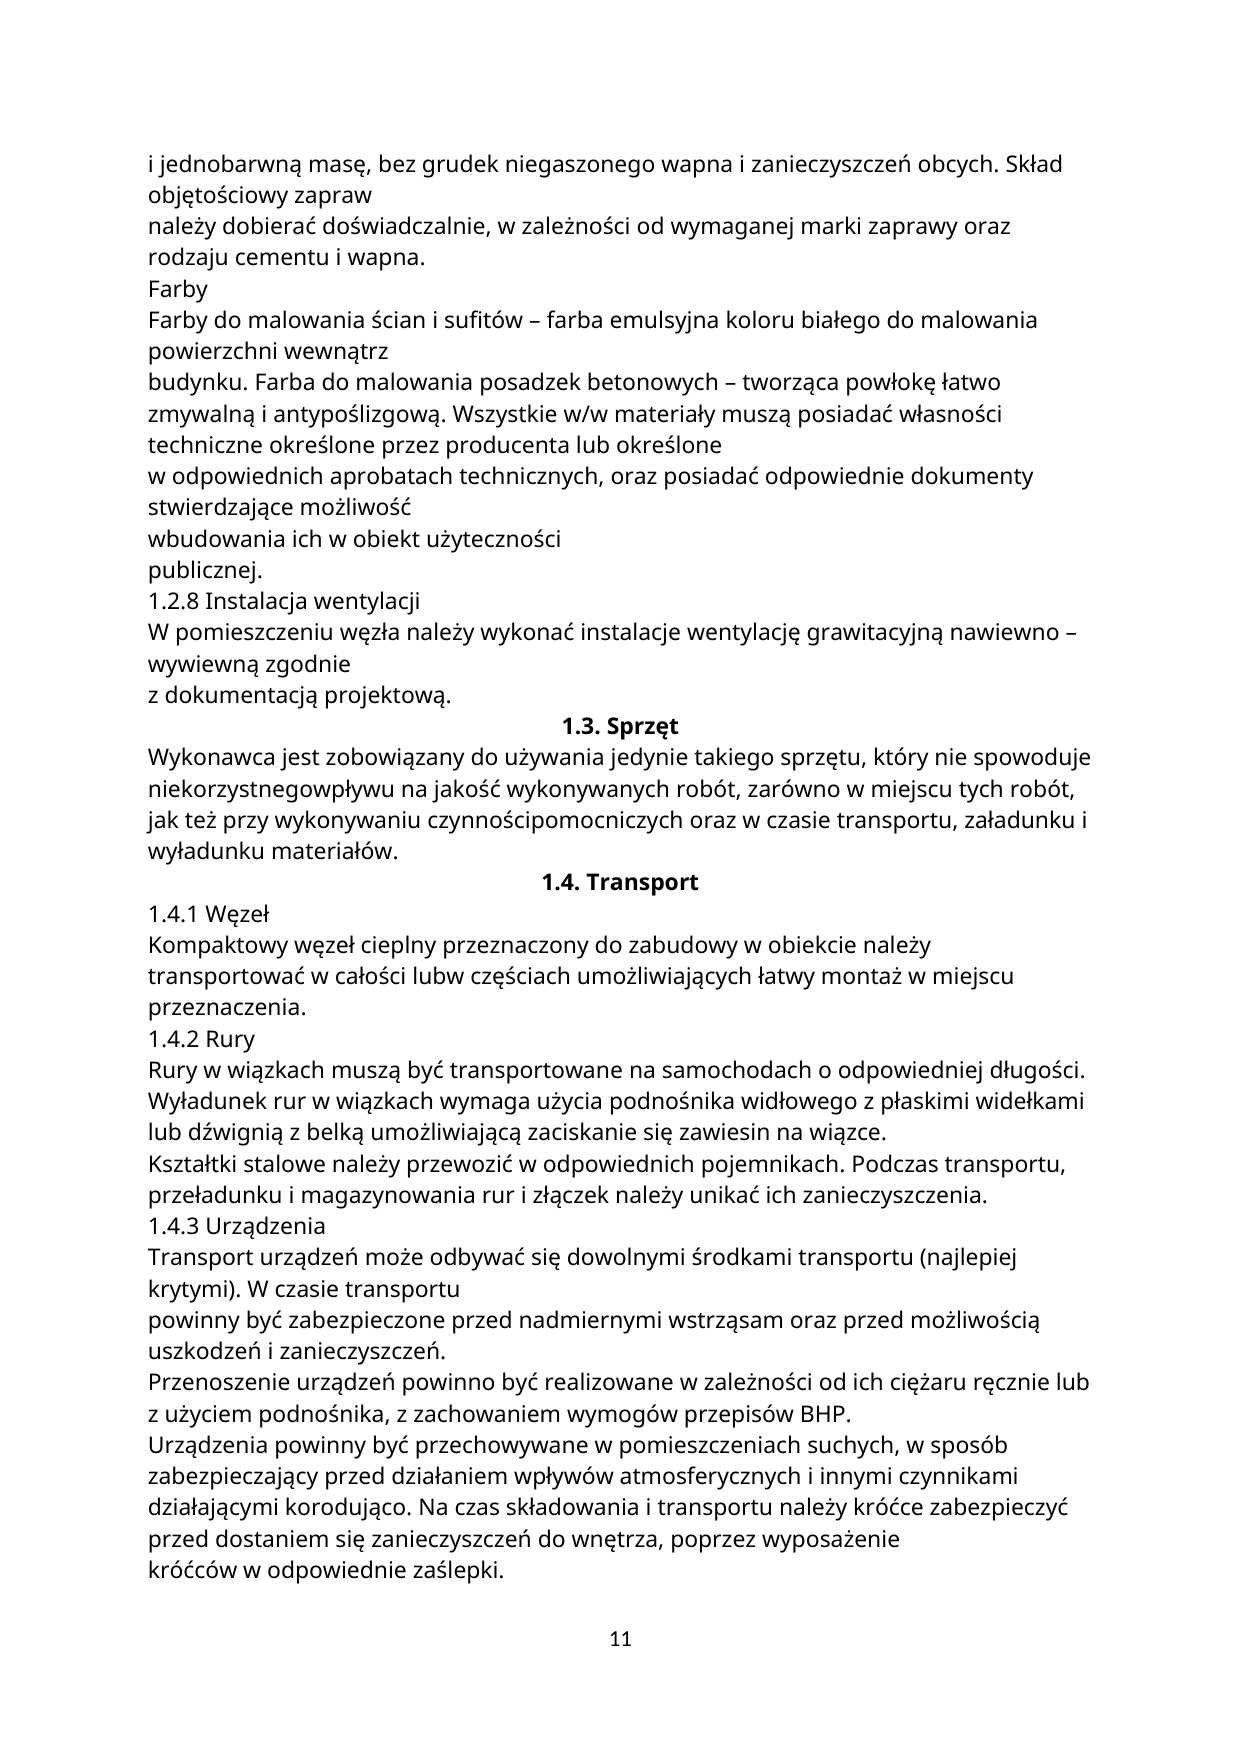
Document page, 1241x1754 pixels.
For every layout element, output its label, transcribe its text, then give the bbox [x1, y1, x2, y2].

text i jednobarwną masę, bez grudek niegaszonego wapna i zanieczyszczeń obcych. Skład objętościowy zapraw [148, 148, 1093, 210]
text króćców w odpowiednie zaślepki. [148, 1554, 1093, 1585]
text W pomieszczeniu węzła należy wykonać instalacje wentylację grawitacyjną nawiewno – wywiewną zgodnie [148, 616, 1093, 679]
text z dokumentacją projektową. [148, 679, 1093, 710]
text Kształtki stalowe należy przewozić w odpowiednich pojemnikach. Podczas transportu, przeładunku i magazynowania rur i złączek należy unikać ich zanieczyszczenia. [148, 1148, 1093, 1210]
text budynku. Farba do malowania posadzek betonowych – tworząca powłokę łatwo zmywalną i antypoślizgową. Wszystkie w/w materiały muszą posiadać własności techniczne określone przez producenta lub określone [148, 366, 1093, 460]
text Farby do malowania ścian i sufitów – farba emulsyjna koloru białego do malowania powierzchni wewnątrz [148, 304, 1093, 366]
text Przenoszenie urządzeń powinno być realizowane w zależności od ich ciężaru ręcznie lub z użyciem podnośnika, z zachowaniem wymogów przepisów BHP. [148, 1366, 1093, 1429]
text Wykonawca jest zobowiązany do używania jedynie takiego sprzętu, który nie spowoduje niekorzystnegowpływu na jakość wykonywanych robót, zarówno w miejscu tych robót, jak też przy wykonywaniu czynnościpomocniczych oraz w czasie transportu, załadunku i wyładunku materiałów. [148, 741, 1093, 866]
text Farby [148, 273, 1093, 304]
text 1.4.3 Urządzenia [148, 1210, 1093, 1241]
text 1.4.1 Węzeł [148, 898, 1093, 929]
text powinny być zabezpieczone przed nadmiernymi wstrząsam oraz przed możliwością uszkodzeń i zanieczyszczeń. [148, 1304, 1093, 1366]
text publicznej. [148, 554, 1093, 585]
text wbudowania ich w obiekt użyteczności [148, 523, 1093, 554]
text należy dobierać doświadczalnie, w zależności od wymaganej marki zaprawy oraz rodzaju cementu i wapna. [148, 210, 1093, 273]
text 1.4.2 Rury [148, 1023, 1093, 1054]
text 1.2.8 Instalacja wentylacji [148, 585, 1093, 616]
text Kompaktowy węzeł cieplny przeznaczony do zabudowy w obiekcie należy transportować w całości lubw częściach umożliwiających łatwy montaż w miejscu przeznaczenia. [148, 929, 1093, 1023]
text w odpowiednich aprobatach technicznych, oraz posiadać odpowiednie dokumenty stwierdzające możliwość [148, 460, 1093, 523]
text 1.3. Sprzęt [148, 710, 1093, 741]
text Urządzenia powinny być przechowywane w pomieszczeniach suchych, w sposób zabezpieczający przed działaniem wpływów atmosferycznych i innymi czynnikami działającymi korodująco. Na czas składowania i transportu należy króćce zabezpieczyć przed dostaniem się zanieczyszczeń do wnętrza, poprzez wyposażenie [148, 1429, 1093, 1554]
text 1.4. Transport [148, 866, 1093, 898]
text Transport urządzeń może odbywać się dowolnymi środkami transportu (najlepiej krytymi). W czasie transportu [148, 1241, 1093, 1304]
text Rury w wiązkach muszą być transportowane na samochodach o odpowiedniej długości. Wyładunek rur w wiązkach wymaga użycia podnośnika widłowego z płaskimi widełkami lub dźwignią z belką umożliwiającą zaciskanie się zawiesin na wiązce. [148, 1054, 1093, 1148]
